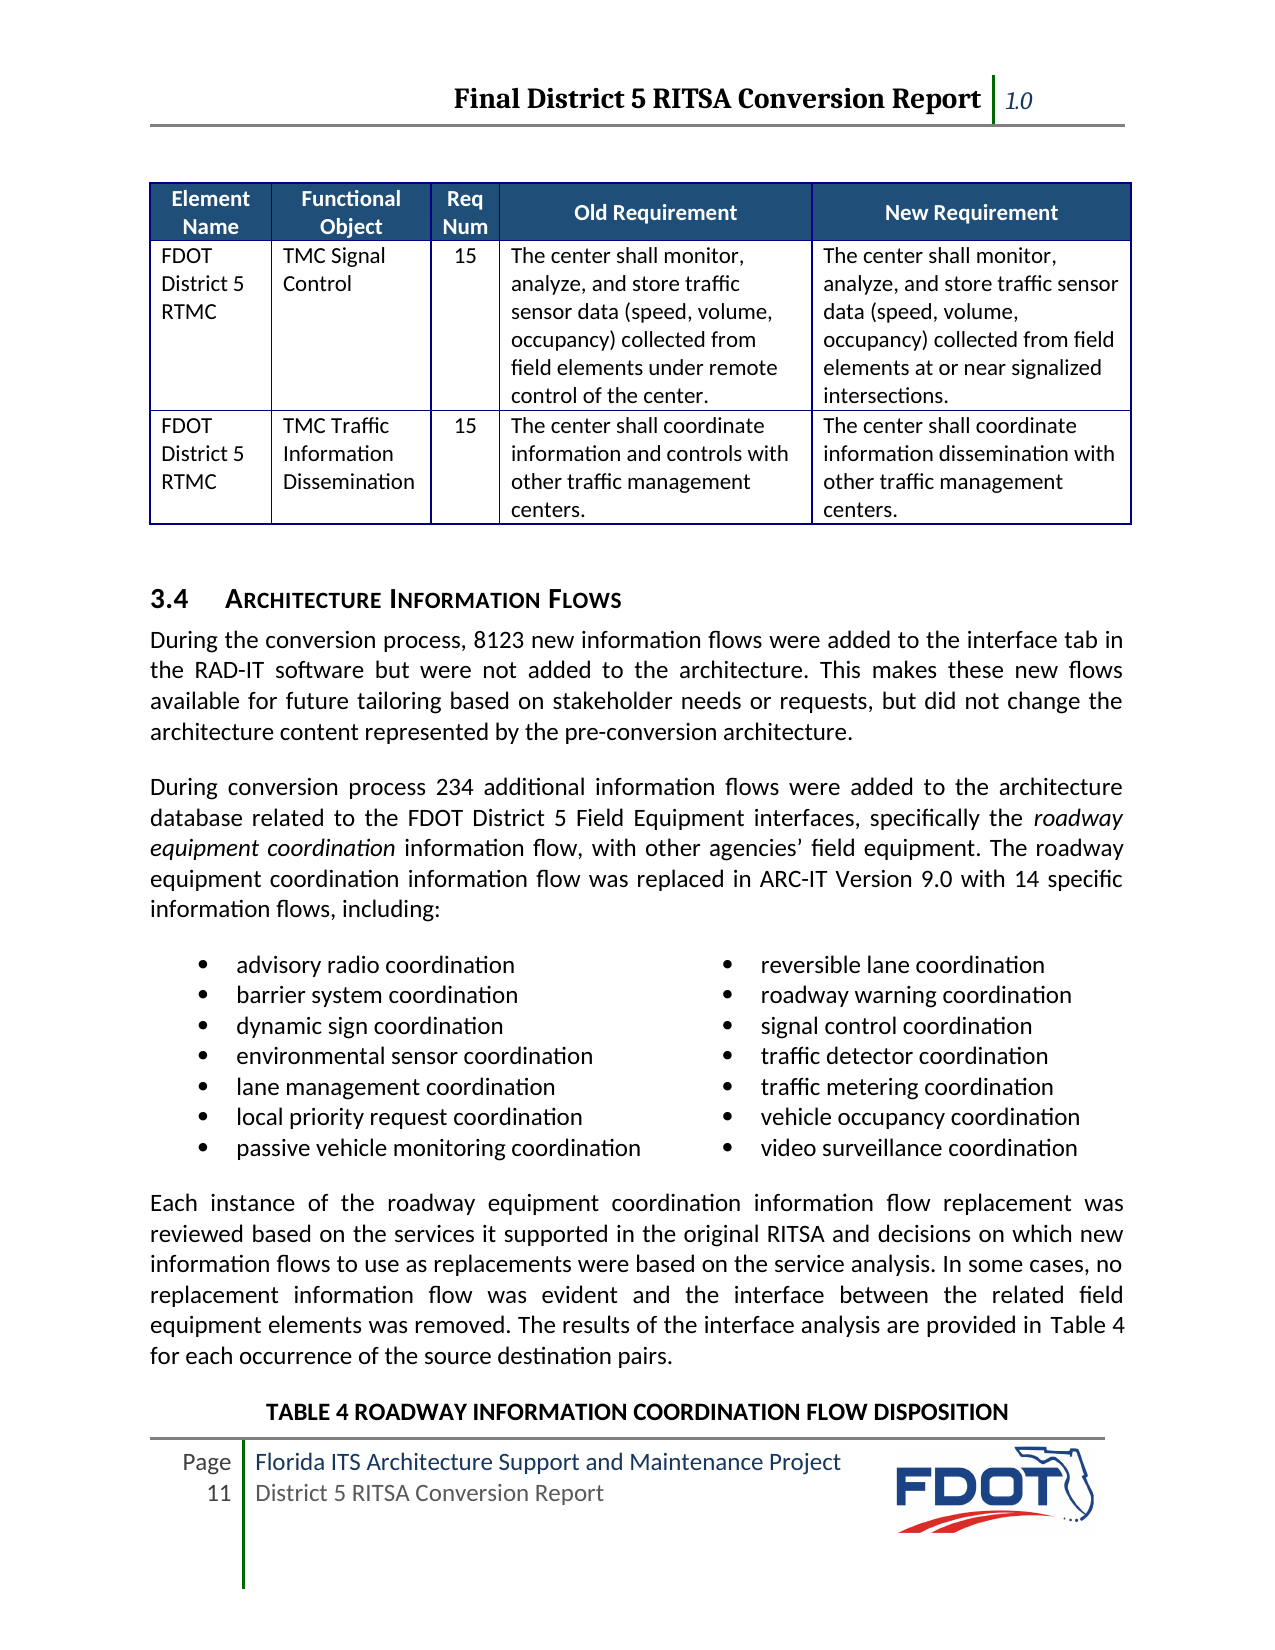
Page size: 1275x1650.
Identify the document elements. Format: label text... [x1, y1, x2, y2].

table_cell TMC Signal Control [272, 241, 430, 409]
subtitle Architecture Information Flows [150, 580, 1125, 616]
table_cell FDOT District 5 RTMC [151, 241, 271, 409]
text During the conversion process, 8123 new information flows were added to the interface tab in the RAD-IT software but were not added to the architecture. This makes these new flows available for future tailoring based on stakeholder needs or requests, but did not change the architecture content represented by the pre-conversion architecture. [150, 624, 1125, 746]
text During conversion process 234 additional information flows were added to the architecture database related to the FDOT District 5 Field Equipment interfaces, specifically the roadway equipment coordination information flow, with other agencies’ field equipment. The roadway equipment coordination information flow was replaced in ARC-IT Version 9.0 with 14 specific information flows, including: [150, 771, 1125, 924]
table_cell The center shall coordinate information and controls with other traffic management centers. [500, 411, 811, 523]
table_header Old Requirement [500, 184, 811, 240]
text Each instance of the roadway equipment coordination information flow replacement was reviewed based on the services it supported in the original RITSA and decisions on which new information flows to use as replacements were based on the service analysis. In some cases, no replacement information flow was evident and the interface between the related field equipment elements was removed. The results of the interface analysis are provided in Table 4 for each occurrence of the source destination pairs. [150, 1187, 1125, 1371]
table_header New Requirement [813, 184, 1130, 240]
table_header advisory radio coordination barrier system coordination dynamic sign coordination environmental sensor coordination lane management coordination local priority request coordination passive vehicle monitoring coordination [150, 949, 674, 1187]
text Table 4 Roadway Information Coordination Flow Disposition [150, 1396, 1125, 1426]
table_header reversible lane coordination roadway warning coordination signal control coordination traffic detector coordination traffic metering coordination vehicle occupancy coordination video surveillance coordination [674, 949, 1124, 1187]
table_cell The center shall monitor, analyze, and store traffic sensor data (speed, volume, occupancy) collected from field elements at or near signalized intersections. [813, 241, 1130, 409]
table_cell The center shall monitor, analyze, and store traffic sensor data (speed, volume, occupancy) collected from field elements under remote control of the center. [500, 241, 811, 409]
table_header Element Name [151, 184, 271, 240]
table_cell 15 [432, 411, 499, 523]
table_cell TMC Traffic Information Dissemination [272, 411, 430, 523]
table_cell 15 [432, 241, 499, 409]
table_cell The center shall coordinate information dissemination with other traffic management centers. [813, 411, 1130, 523]
table_header Functional Object [272, 184, 430, 240]
table_cell FDOT District 5 RTMC [151, 411, 271, 523]
table_header Req Num [432, 184, 499, 240]
